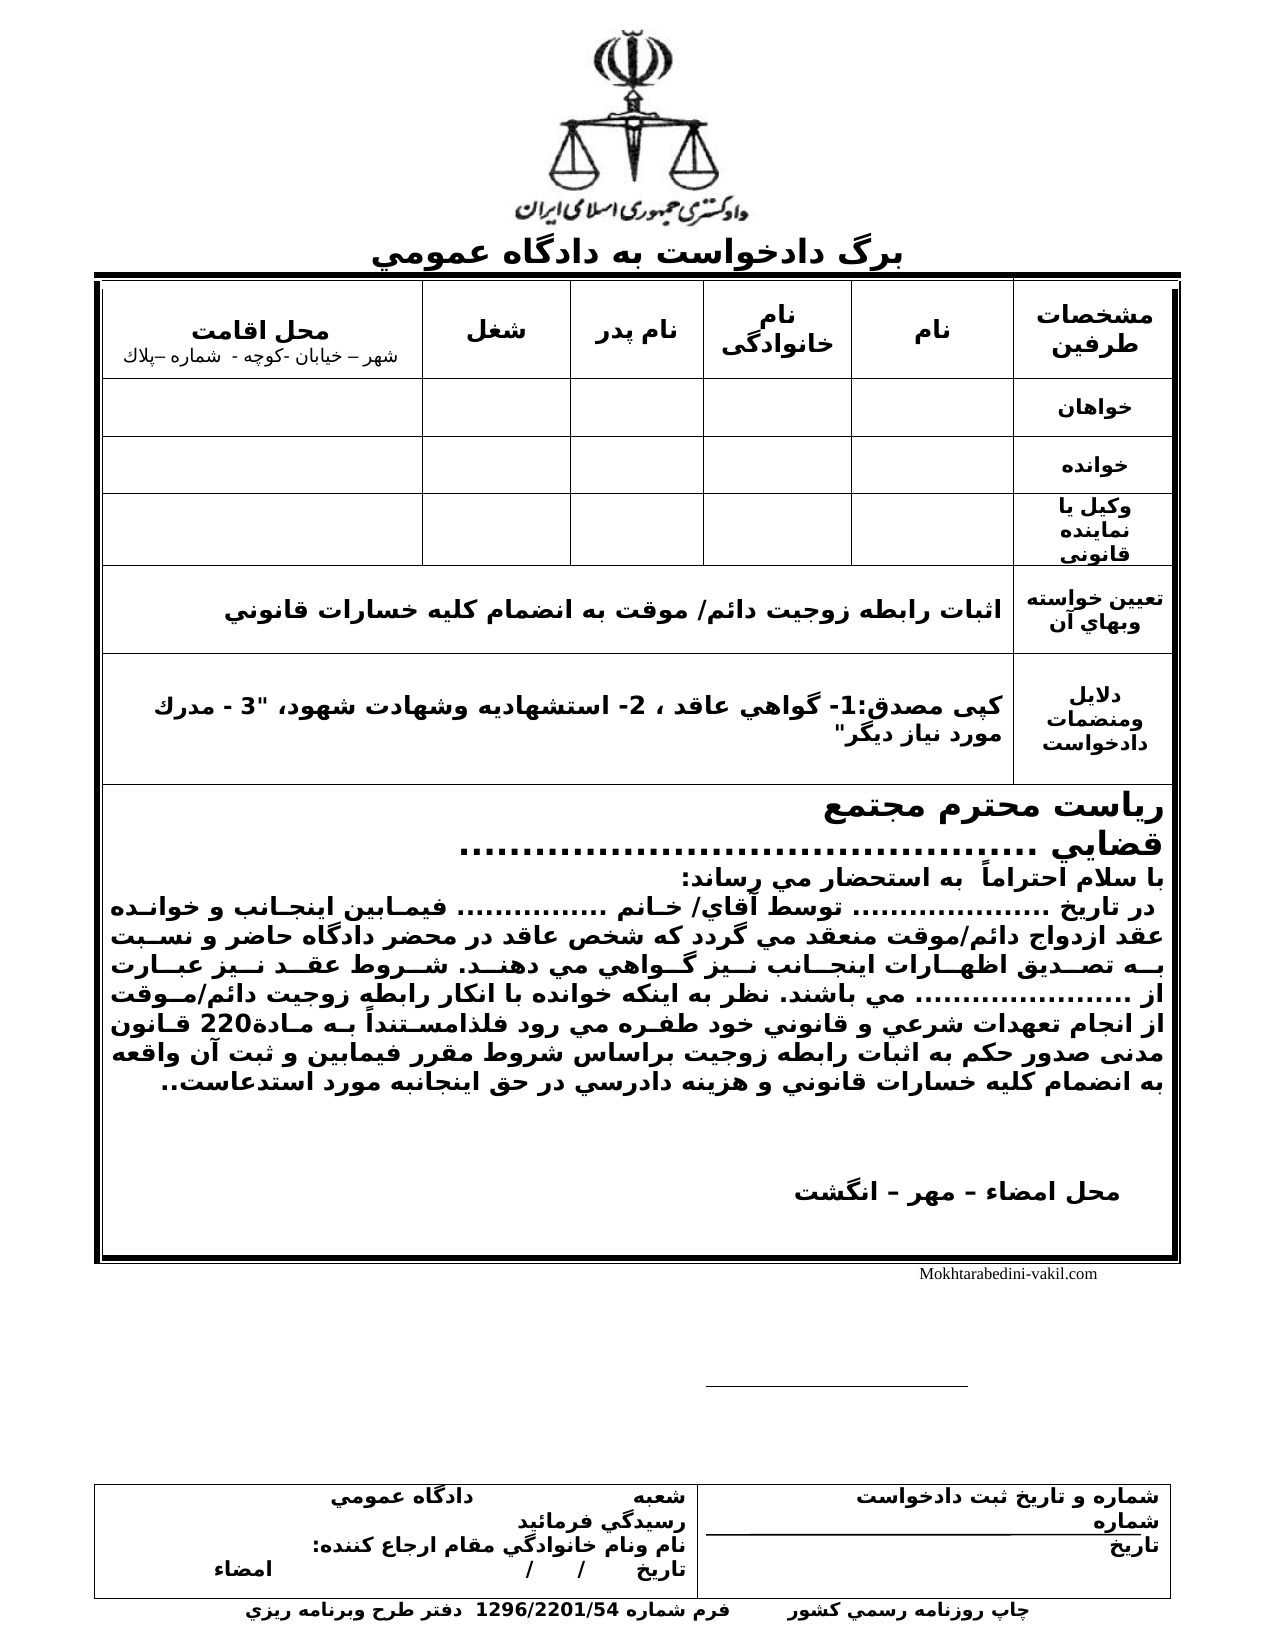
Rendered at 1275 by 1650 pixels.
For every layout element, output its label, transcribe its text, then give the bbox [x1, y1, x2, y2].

table_header نام خانوادگى [704, 281, 851, 378]
table_cell خوانده [1014, 437, 1172, 492]
table_cell [423, 494, 570, 565]
table_cell [571, 379, 703, 436]
table_cell کپی مصدق:1- گواهي عاقد ، 2- استشهادیه وشهادت شهود، "3 - مدرك مورد نياز ديگر" [103, 654, 1013, 784]
text Mokhtarabedini-vakil.com [177, 1264, 1098, 1283]
text برگ دادخواست به دادگاه عمومي [177, 233, 1098, 272]
table_cell [571, 437, 703, 492]
table_header نام پدر [571, 281, 703, 378]
table_header مشخصات طرفين [1014, 281, 1176, 378]
table_cell اثبات رابطه زوجيت دائم/ موقت به انضمام كليه خسارات قانوني [103, 566, 1013, 653]
table_cell [423, 437, 570, 492]
table_cell [103, 494, 422, 565]
table_header نام [852, 281, 1013, 378]
table_cell [852, 379, 1013, 436]
picture [510, 29, 765, 233]
table_cell دلايل ومنضمات دادخواست [1014, 654, 1172, 784]
table_cell [704, 379, 851, 436]
table_cell [423, 379, 570, 436]
table_cell [704, 494, 851, 565]
table_cell [852, 437, 1013, 492]
table_header محل اقامت شهر – خيابان -كوچه - شماره –پلاك [99, 278, 422, 378]
table_cell [103, 379, 422, 436]
table_header شغل [423, 281, 570, 378]
table_cell [571, 494, 703, 565]
table_cell وكيل يا نماينده قانونى [1014, 494, 1172, 565]
table_cell [704, 437, 851, 492]
table_cell تعيين خواسته وبهاي آن [1014, 566, 1172, 653]
table_cell رياست محترم مجتمع قضايي .............................................. با سلام احتراماً به استحضار مي رساند: در تاريخ ..................... توسط آقاي/ خانم ................ فيمابين اينجانب و خوانده عقد ازدواج دائم/موقت منعقد مي گردد كه شخص عاقد در محضر دادگاه حاضر و نسبت به تصديق اظهارات اينجانب نيز گواهي مي دهند. شروط عقد نيز عبارت از ....................... مي باشند. نظر به اينكه خوانده با انكار رابطه زوجيت دائم/موقت از انجام تعهدات شرعي و قانوني خود طفره مي رود فلذامستنداً به مادة220 قانون مدنی صدور حكم به اثبات رابطه زوجيت براساس شروط مقرر فيمابين و ثبت آن واقعه به انضمام كليه خسارات قانوني و هزينه دادرسي در حق اينجانبه مورد استدعاست.. محل امضاء – مهر – انگشت [103, 785, 1172, 1255]
table_cell [852, 494, 1013, 565]
table_cell خواهان [1014, 379, 1172, 436]
table_cell [103, 437, 422, 492]
